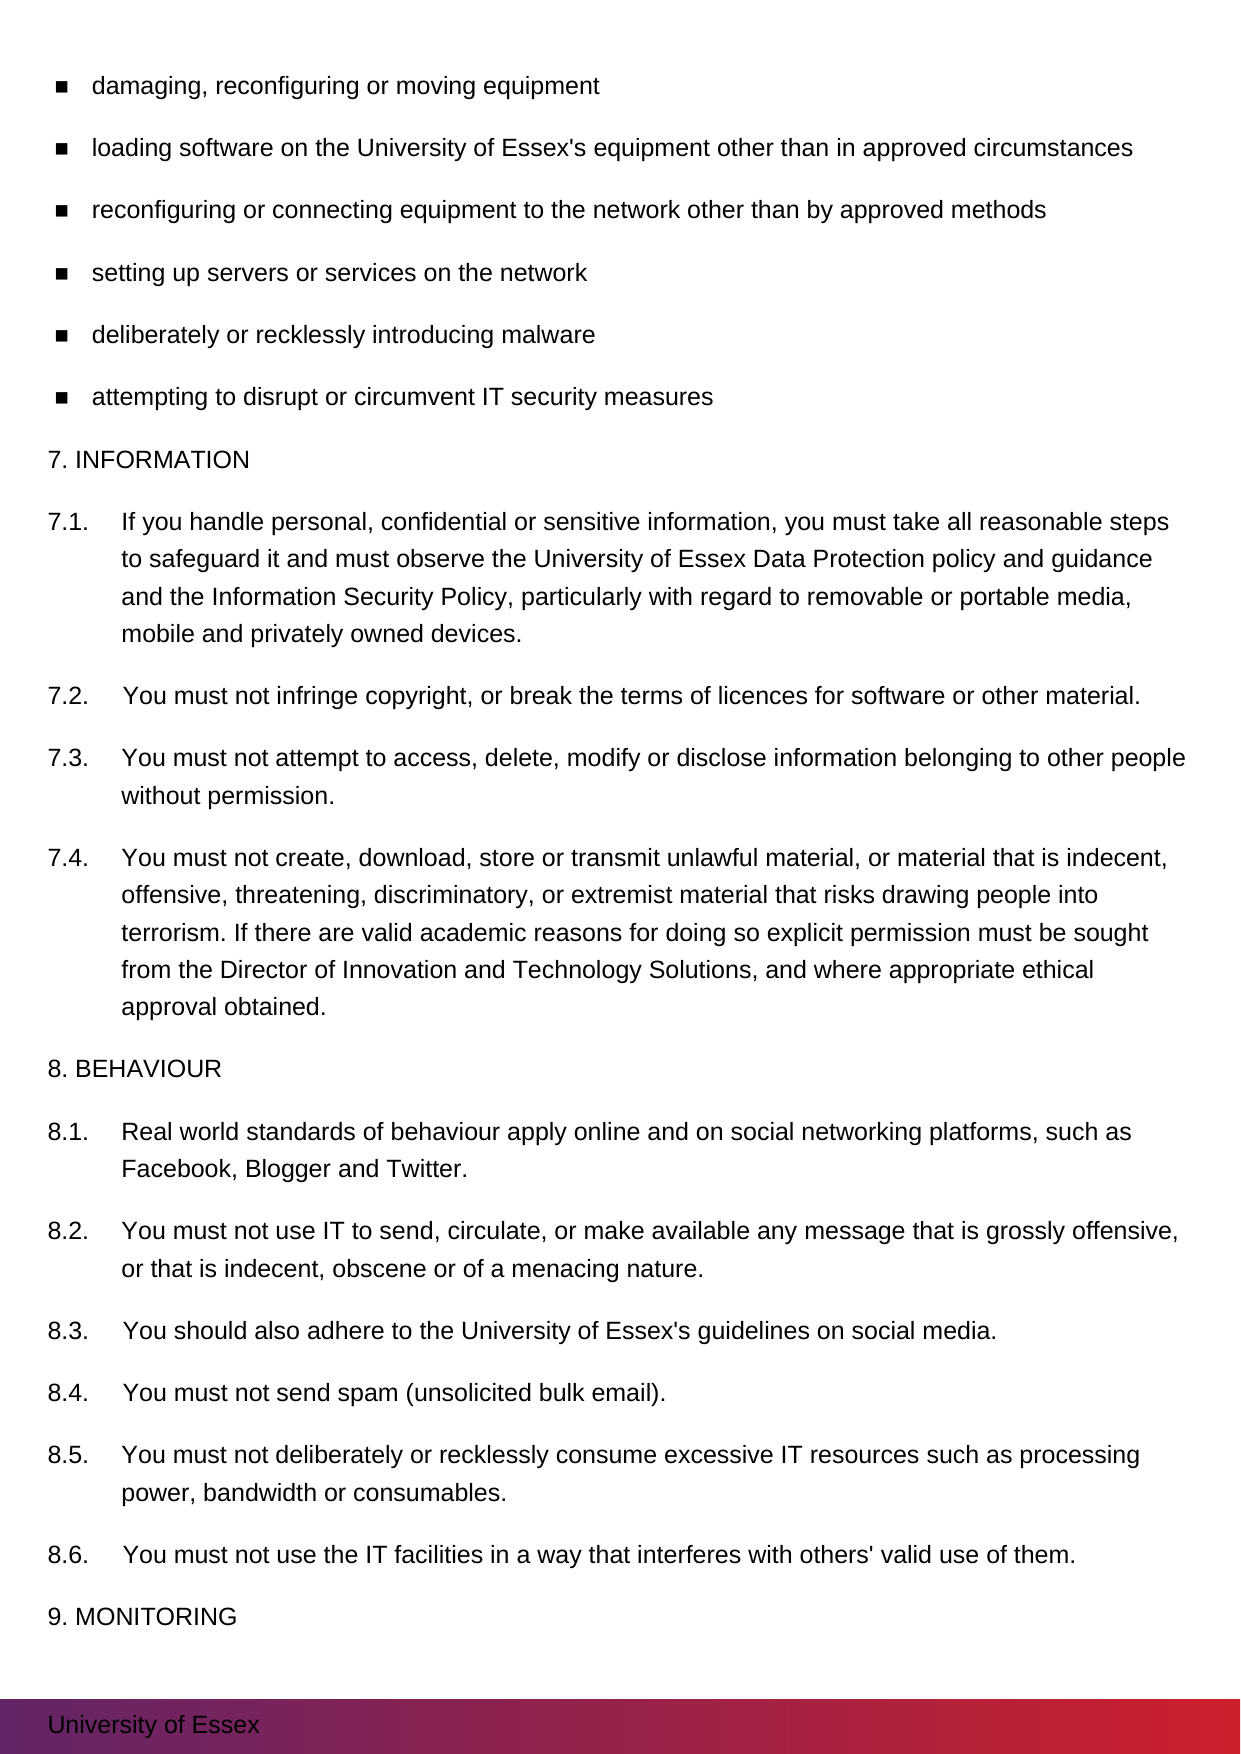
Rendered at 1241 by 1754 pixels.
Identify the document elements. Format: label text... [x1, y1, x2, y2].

list reconfiguring or connecting equipment to the network other than by approved methods [54, 195, 1193, 224]
text 8.6. You must not use the IT facilities in a way that interferes with others' valid use of them. [47, 1540, 1193, 1569]
list loading software on the University of Essex's equipment other than in approved circumstances [54, 133, 1193, 162]
list attempting to disrupt or circumvent IT security measures [54, 382, 1193, 411]
text 7.3. You must not attempt to access, delete, modify or disclose information belonging to other people without permission. [47, 743, 1193, 809]
text 7.1. If you handle personal, confidential or sensitive information, you must take all reasonable steps to safeguard it and must observe the University of Essex Data Protection policy and guidance and the Information Security Policy, particularly with regard to removable or portable media, mobile and privately owned devices. [47, 507, 1193, 647]
text 8.5. You must not deliberately or recklessly consume excessive IT resources such as processing power, bandwidth or consumables. [47, 1440, 1193, 1506]
list deliberately or recklessly introducing malware [54, 320, 1193, 349]
list setting up servers or services on the network [54, 258, 1193, 286]
text 7. INFORMATION [47, 444, 1193, 473]
text 8. BEHAVIOUR [47, 1054, 1193, 1083]
text 9. MONITORING [47, 1602, 1193, 1631]
text 8.4. You must not send spam (unsolicited bulk email). [47, 1378, 1193, 1407]
text 7.2. You must not infringe copyright, or break the terms of licences for software or other material. [47, 681, 1193, 710]
text 7.4. You must not create, download, store or transmit unlawful material, or material that is indecent, offensive, threatening, discriminatory, or extremist material that risks drawing people into terrorism. If there are valid academic reasons for doing so explicit permission must be sought from the Director of Innovation and Technology Solutions, and where appropriate ethical approval obtained. [47, 843, 1193, 1021]
list damaging, reconfiguring or moving equipment [54, 71, 1193, 99]
text 8.2. You must not use IT to send, circulate, or make available any message that is grossly offensive, or that is indecent, obscene or of a menacing nature. [47, 1216, 1193, 1282]
text 8.1. Real world standards of behaviour apply online and on social networking platforms, such as Facebook, Blogger and Twitter. [47, 1117, 1193, 1183]
text 8.3. You should also adhere to the University of Essex's guidelines on social media. [47, 1316, 1193, 1344]
